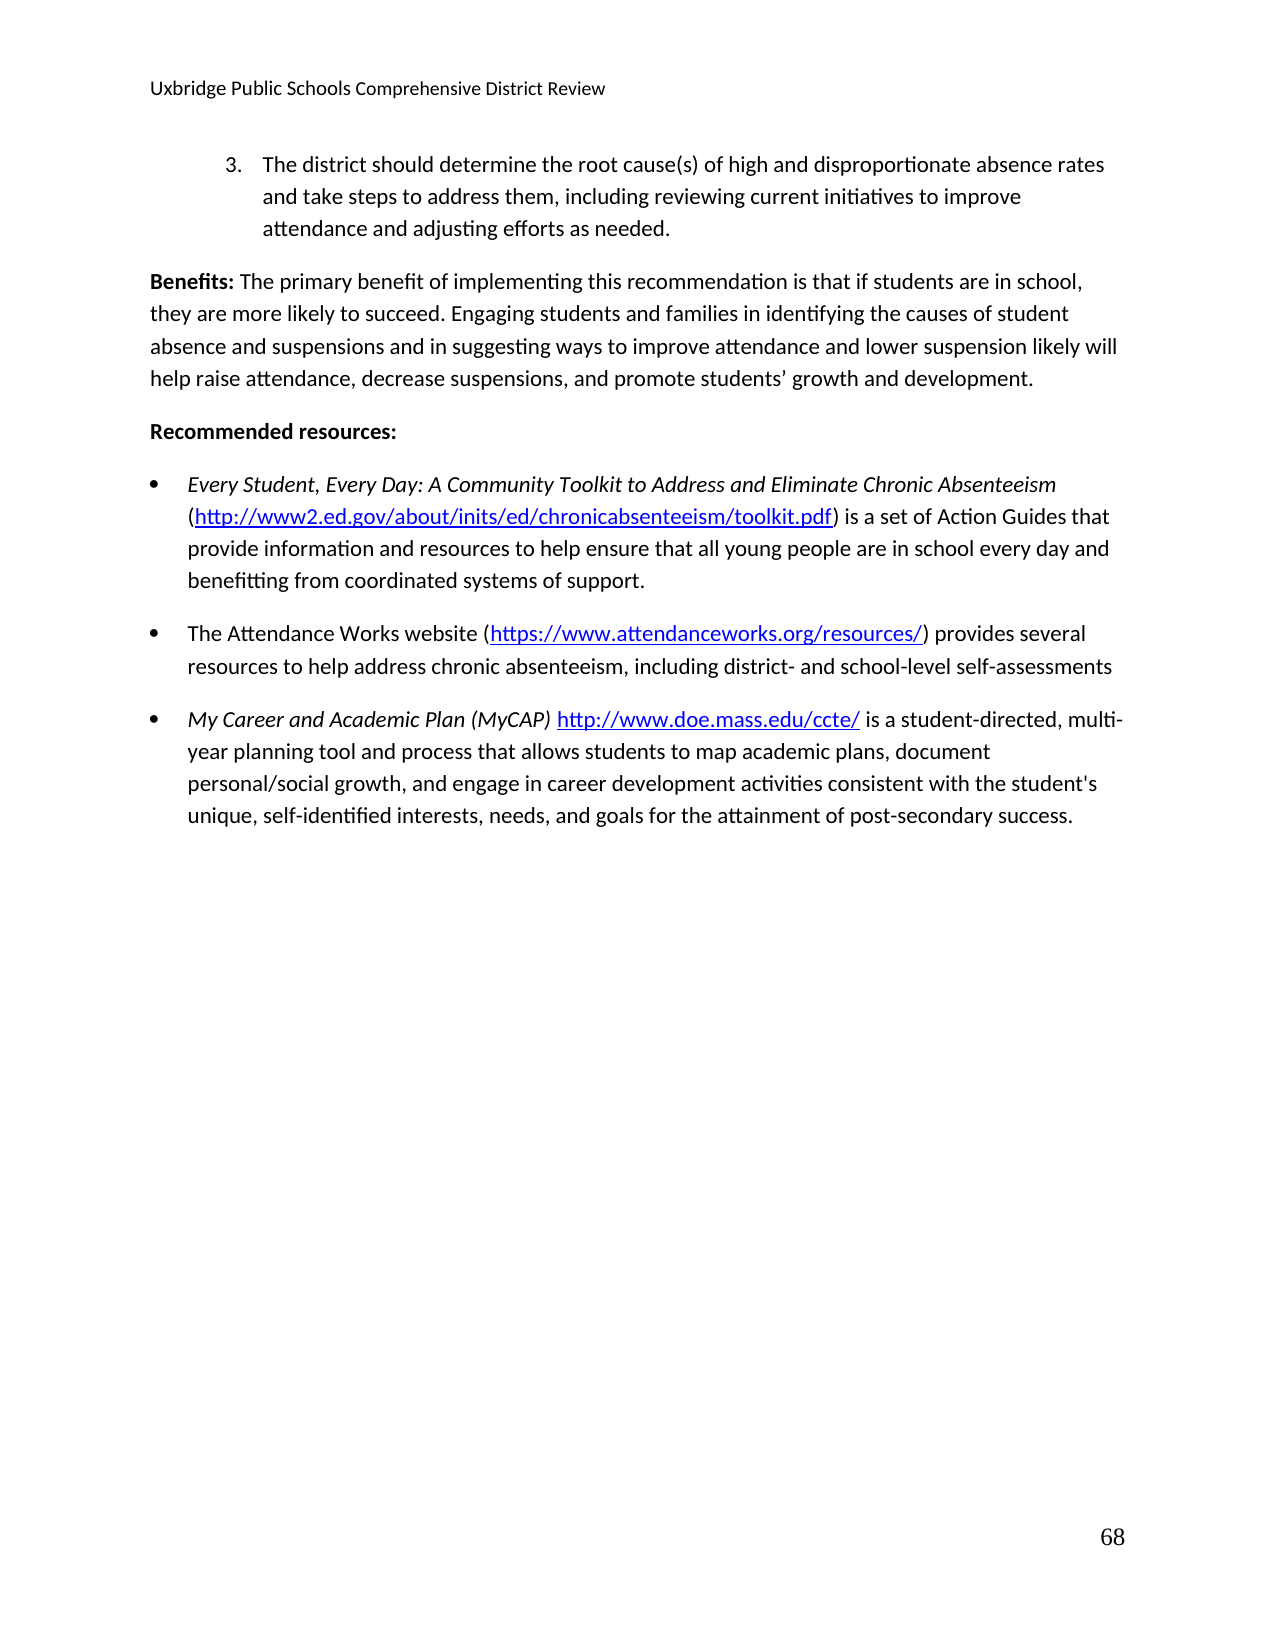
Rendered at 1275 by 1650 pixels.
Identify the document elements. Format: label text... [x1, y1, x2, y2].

list The district should determine the root cause(s) of high and disproportionate absence rates and take steps to address them, including reviewing current initiatives to improve attendance and adjusting efforts as needed. [225, 150, 1125, 242]
list Every Student, Every Day: A Community Toolkit to Address and Eliminate Chronic Absenteeism (http://www2.ed.gov/about/inits/ed/chronicabsenteeism/toolkit.pdf) is a set of Action Guides that provide information and resources to help ensure that all young people are in school every day and benefitting from coordinated systems of support. [150, 470, 1125, 594]
text Benefits: The primary benefit of implementing this recommendation is that if students are in school, they are more likely to succeed. Engaging students and families in identifying the causes of student absence and suspensions and in suggesting ways to improve attendance and lower suspension likely will help raise attendance, decrease suspensions, and promote students’ growth and development. [150, 267, 1125, 392]
list My Career and Academic Plan (MyCAP) http://www.doe.mass.edu/ccte/ is a student-directed, multi-year planning tool and process that allows students to map academic plans, document personal/social growth, and engage in career development activities consistent with the student's unique, self-identified interests, needs, and goals for the attainment of post-secondary success. [150, 705, 1125, 829]
list The Attendance Works website (https://www.attendanceworks.org/resources/) provides several resources to help address chronic absenteeism, including district- and school-level self-assessments [150, 619, 1125, 680]
text Recommended resources: [150, 417, 1125, 445]
